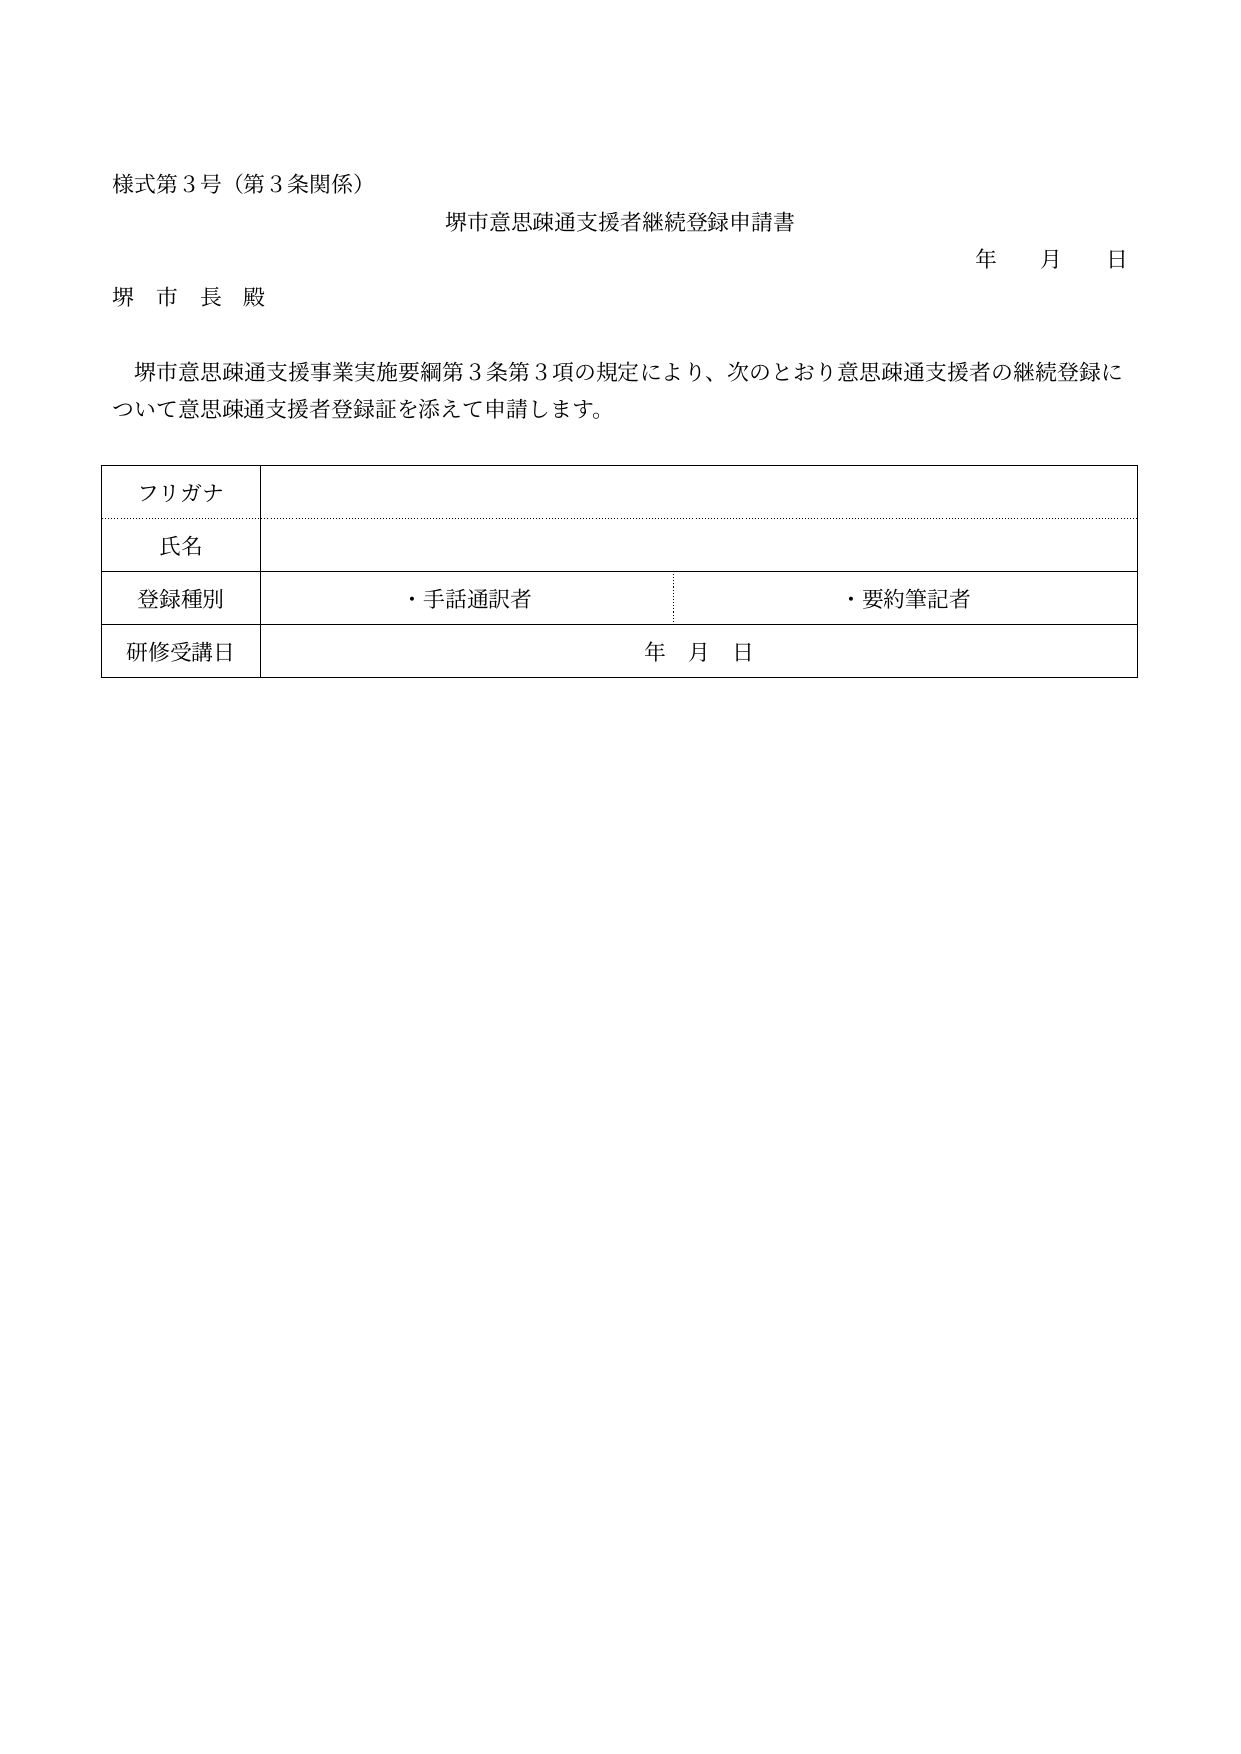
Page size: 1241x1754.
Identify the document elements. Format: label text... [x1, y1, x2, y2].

table_header フリガナ [102, 466, 260, 518]
text 堺 市 長 殿 [112, 277, 1128, 314]
table_cell ・手話通訳者 [261, 572, 673, 624]
table_cell [261, 518, 1137, 571]
text 堺市意思疎通支援事業実施要綱第３条第３項の規定により、次のとおり意思疎通支援者の継続登録について意思疎通支援者登録証を添えて申請します。 [112, 352, 1128, 427]
text 年 月 日 [112, 239, 1128, 277]
table_cell 研修受講日 [102, 625, 260, 677]
table_cell 登録種別 [102, 572, 260, 624]
table_header [261, 466, 1137, 518]
text 様式第３号（第３条関係） [112, 164, 1128, 202]
table_cell 年 月 日 [261, 625, 1137, 677]
text 堺市意思疎通支援者継続登録申請書 [112, 202, 1128, 239]
table_cell 氏名 [102, 518, 260, 571]
table_cell ・要約筆記者 [674, 572, 1137, 624]
